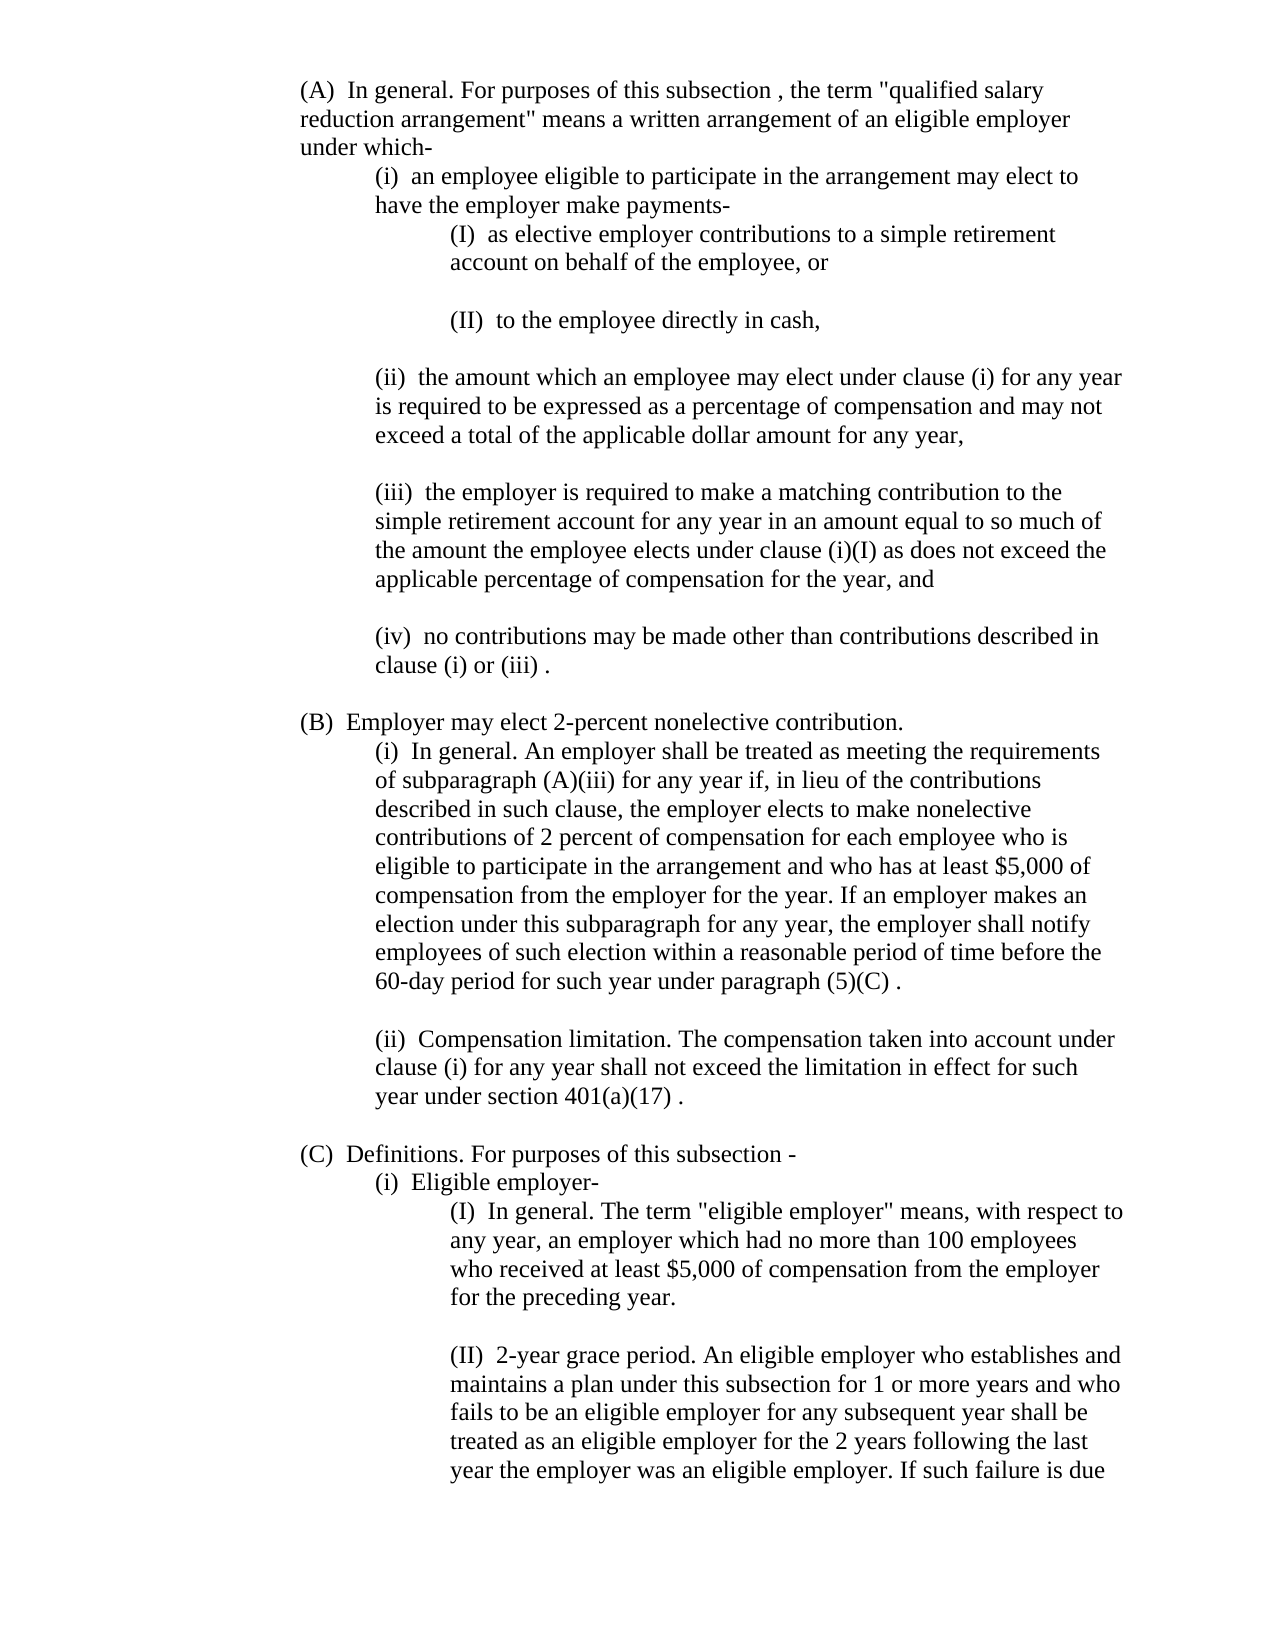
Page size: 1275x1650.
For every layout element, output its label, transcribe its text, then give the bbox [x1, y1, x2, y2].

text (iii) the employer is required to make a matching contribution to the simple retirement account for any year in an amount equal to so much of the amount the employee elects under clause (i)(I) as does not exceed the applicable percentage of compensation for the year, and [375, 477, 1125, 592]
text (i) an employee eligible to participate in the arrangement may elect to have the employer make payments- [375, 161, 1125, 219]
text (i) In general. An employer shall be treated as meeting the requirements of subparagraph (A)(iii) for any year if, in lieu of the contributions described in such clause, the employer elects to make nonelective contributions of 2 percent of compensation for each employee who is eligible to participate in the arrangement and who has at least $5,000 of compensation from the employer for the year. If an employer makes an election under this subparagraph for any year, the employer shall notify employees of such election within a reasonable period of time before the 60-day period for such year under paragraph (5)(C) . [375, 736, 1125, 995]
text (iv) no contributions may be made other than contributions described in clause (i) or (iii) . [375, 621, 1125, 679]
text (I) In general. The term "eligible employer" means, with respect to any year, an employer which had no more than 100 employees who received at least $5,000 of compensation from the employer for the preceding year. [450, 1196, 1125, 1311]
text (A) In general. For purposes of this subsection , the term "qualified salary reduction arrangement" means a written arrangement of an eligible employer under which- [300, 75, 1125, 161]
text (B) Employer may elect 2-percent nonelective contribution. [300, 707, 1125, 736]
text (II) to the employee directly in cash, [450, 305, 1125, 334]
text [450, 1340, 1125, 1484]
text (C) Definitions. For purposes of this subsection - [225, 1139, 1125, 1167]
text (ii) Compensation limitation. The compensation taken into account under clause (i) for any year shall not exceed the limitation in effect for such year under section 401(a)(17) . [375, 1024, 1125, 1110]
text (i) Eligible employer- [300, 1167, 1125, 1196]
text (ii) the amount which an employee may elect under clause (i) for any year is required to be expressed as a percentage of compensation and may not exceed a total of the applicable dollar amount for any year, [375, 362, 1125, 449]
text (I) as elective employer contributions to a simple retirement account on behalf of the employee, or [450, 219, 1125, 276]
